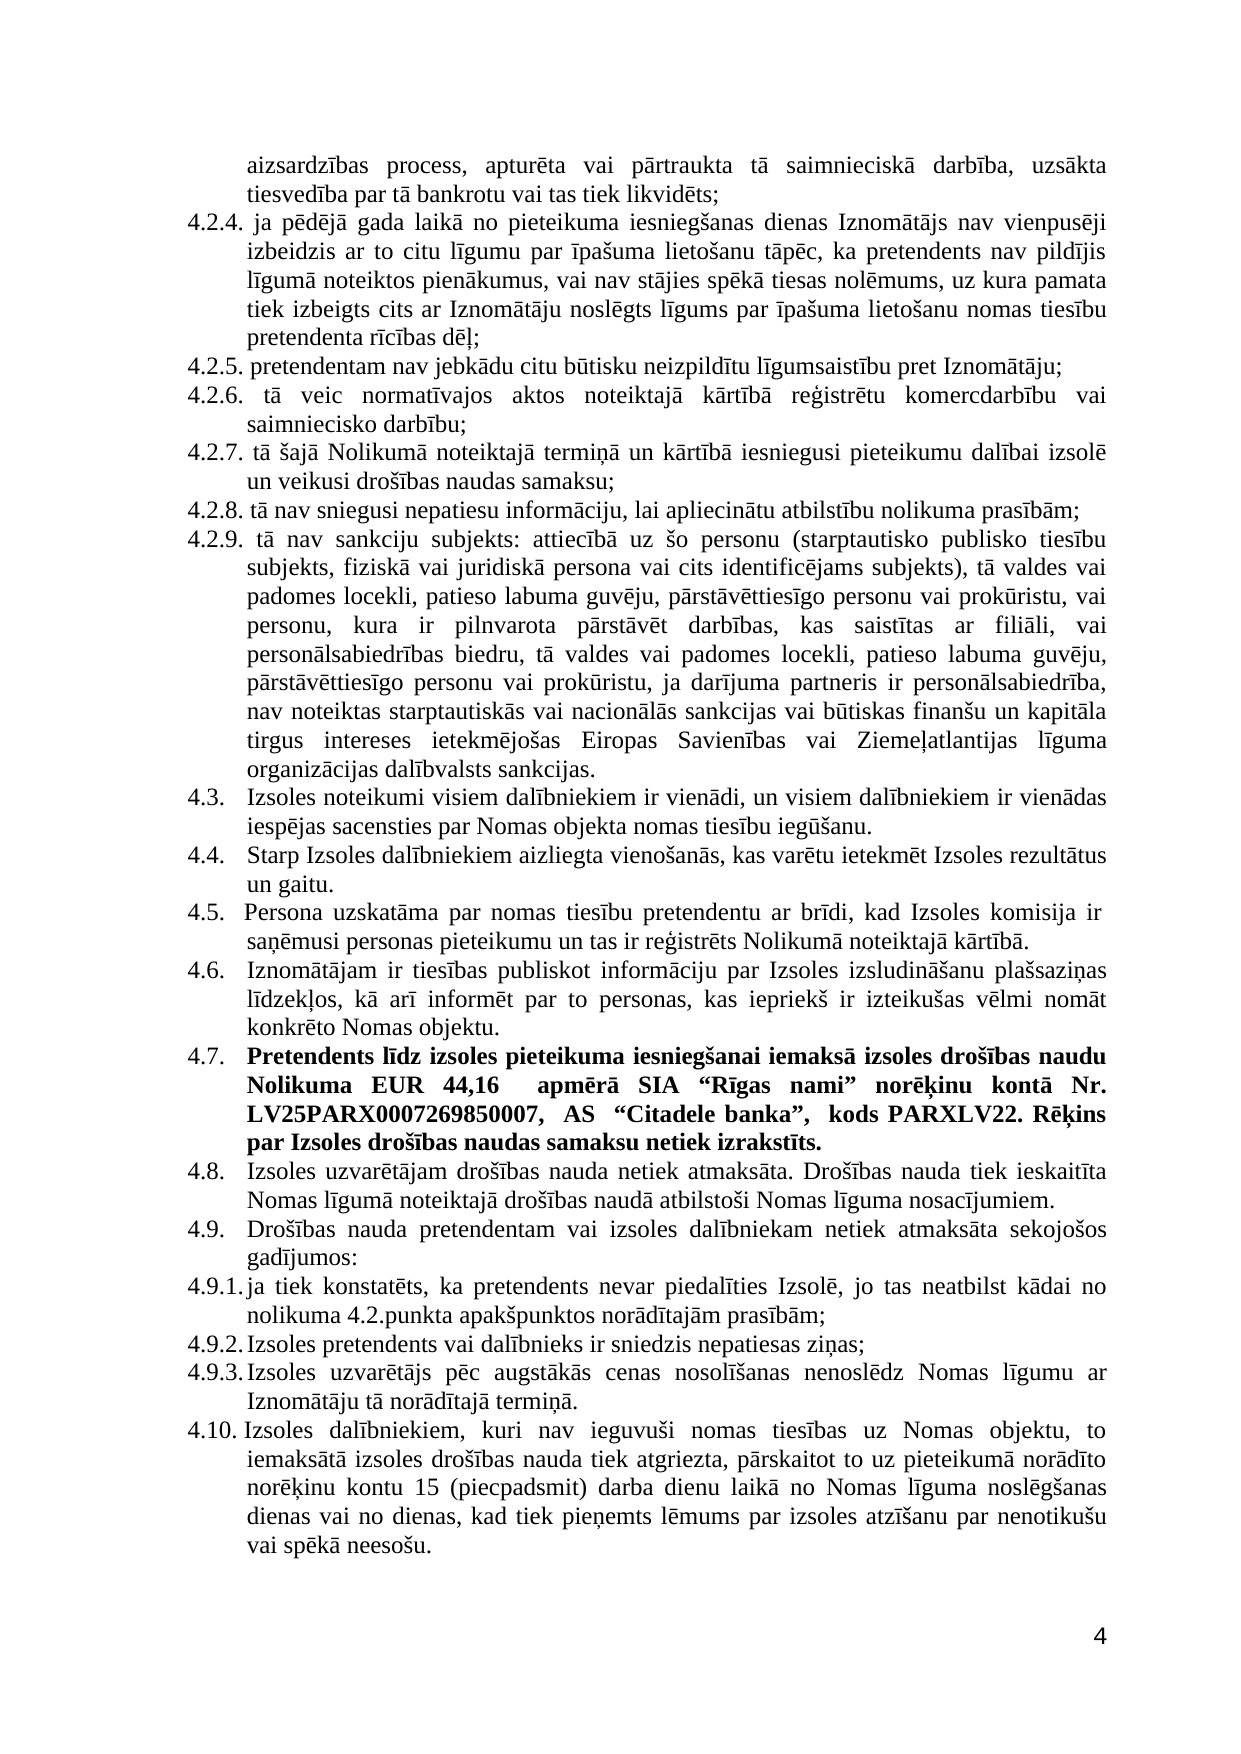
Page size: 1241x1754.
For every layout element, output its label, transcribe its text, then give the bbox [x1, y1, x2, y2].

text 4.2.9. tā nav sankciju subjekts: attiecībā uz šo personu (starptautisko publisko tiesību subjekts, fiziskā vai juridiskā persona vai cits identificējams subjekts), tā valdes vai padomes locekli, patieso labuma guvēju, pārstāvēttiesīgo personu vai prokūristu, vai personu, kura ir pilnvarota pārstāvēt darbības, kas saistītas ar filiāli, vai personālsabiedrības biedru, tā valdes vai padomes locekli, patieso labuma guvēju, pārstāvēttiesīgo personu vai prokūristu, ja darījuma partneris ir personālsabiedrība, nav noteiktas starptautiskās vai nacionālās sankcijas vai būtiskas finanšu un kapitāla tirgus intereses ietekmējošas Eiropas Savienības vai Ziemeļatlantijas līguma organizācijas dalībvalsts sankcijas. [187, 524, 1107, 782]
title Starp Izsoles dalībniekiem aizliegta vienošanās, kas varētu ietekmēt Izsoles rezultātus un gaitu. [187, 840, 1107, 897]
title Izsoles noteikumi visiem dalībniekiem ir vienādi, un visiem dalībniekiem ir vienādas iespējas sacensties par Nomas objekta nomas tiesību iegūšanu. [187, 782, 1107, 840]
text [187, 150, 1107, 207]
list Pretendents līdz izsoles pieteikuma iesniegšanai iemaksā izsoles drošības naudu Nolikuma EUR 44,16 apmērā SIA “Rīgas nami” norēķinu kontā Nr. LV25PARX0007269850007, AS “Citadele banka”, kods PARXLV22. Rēķins par Izsoles drošības naudas samaksu netiek izrakstīts. [187, 1041, 1107, 1156]
list Iznomātājam ir tiesības publiskot informāciju par Izsoles izsludināšanu plašsaziņas līdzekļos, kā arī informēt par to personas, kas iepriekš ir izteikušas vēlmi nomāt konkrēto Nomas objektu. [187, 955, 1107, 1041]
list Persona uzskatāma par nomas tiesību pretendentu ar brīdi, kad Izsoles komisija ir saņēmusi personas pieteikumu un tas ir reģistrēts Nolikumā noteiktajā kārtībā. [187, 897, 1103, 955]
title Drošības nauda pretendentam vai izsoles dalībniekam netiek atmaksāta sekojošos gadījumos: [187, 1214, 1107, 1271]
title ja tiek konstatēts, ka pretendents nevar piedalīties Izsolē, jo tas neatbilst kādai no nolikuma 4.2.punkta apakšpunktos norādītajām prasībām; [187, 1271, 1107, 1329]
text 4.2.7. tā šajā Nolikumā noteiktajā termiņā un kārtībā iesniegusi pieteikumu dalībai izsolē un veikusi drošības naudas samaksu; [187, 437, 1107, 495]
list Izsoles dalībniekiem, kuri nav ieguvuši nomas tiesības uz Nomas objektu, to iemaksātā izsoles drošības nauda tiek atgriezta, pārskaitot to uz pieteikumā norādīto norēķinu kontu 15 (piecpadsmit) darba dienu laikā no Nomas līguma noslēgšanas dienas vai no dienas, kad tiek pieņemts lēmums par izsoles atzīšanu par nenotikušu vai spēkā neesošu. [187, 1415, 1107, 1559]
text 4.2.8. tā nav sniegusi nepatiesu informāciju, lai apliecinātu atbilstību nolikuma prasībām; [187, 495, 1107, 524]
text 4.2.6. tā veic normatīvajos aktos noteiktajā kārtībā reģistrētu komercdarbību vai saimniecisko darbību; [187, 380, 1107, 437]
title Izsoles uzvarētājs pēc augstākās cenas nosolīšanas nenoslēdz Nomas līgumu ar Iznomātāju tā norādītajā termiņā. [187, 1357, 1107, 1415]
title Izsoles uzvarētājam drošības nauda netiek atmaksāta. Drošības nauda tiek ieskaitīta Nomas līgumā noteiktajā drošības naudā atbilstoši Nomas līguma nosacījumiem. [187, 1156, 1107, 1214]
text 4.2.4. ja pēdējā gada laikā no pieteikuma iesniegšanas dienas Iznomātājs nav vienpusēji izbeidzis ar to citu līgumu par īpašuma lietošanu tāpēc, ka pretendents nav pildījis līgumā noteiktos pienākumus, vai nav stājies spēkā tiesas nolēmums, uz kura pamata tiek izbeigts cits ar Iznomātāju noslēgts līgums par īpašuma lietošanu nomas tiesību pretendenta rīcības dēļ; [187, 207, 1107, 351]
title Izsoles pretendents vai dalībnieks ir sniedzis nepatiesas ziņas; [187, 1329, 1107, 1357]
